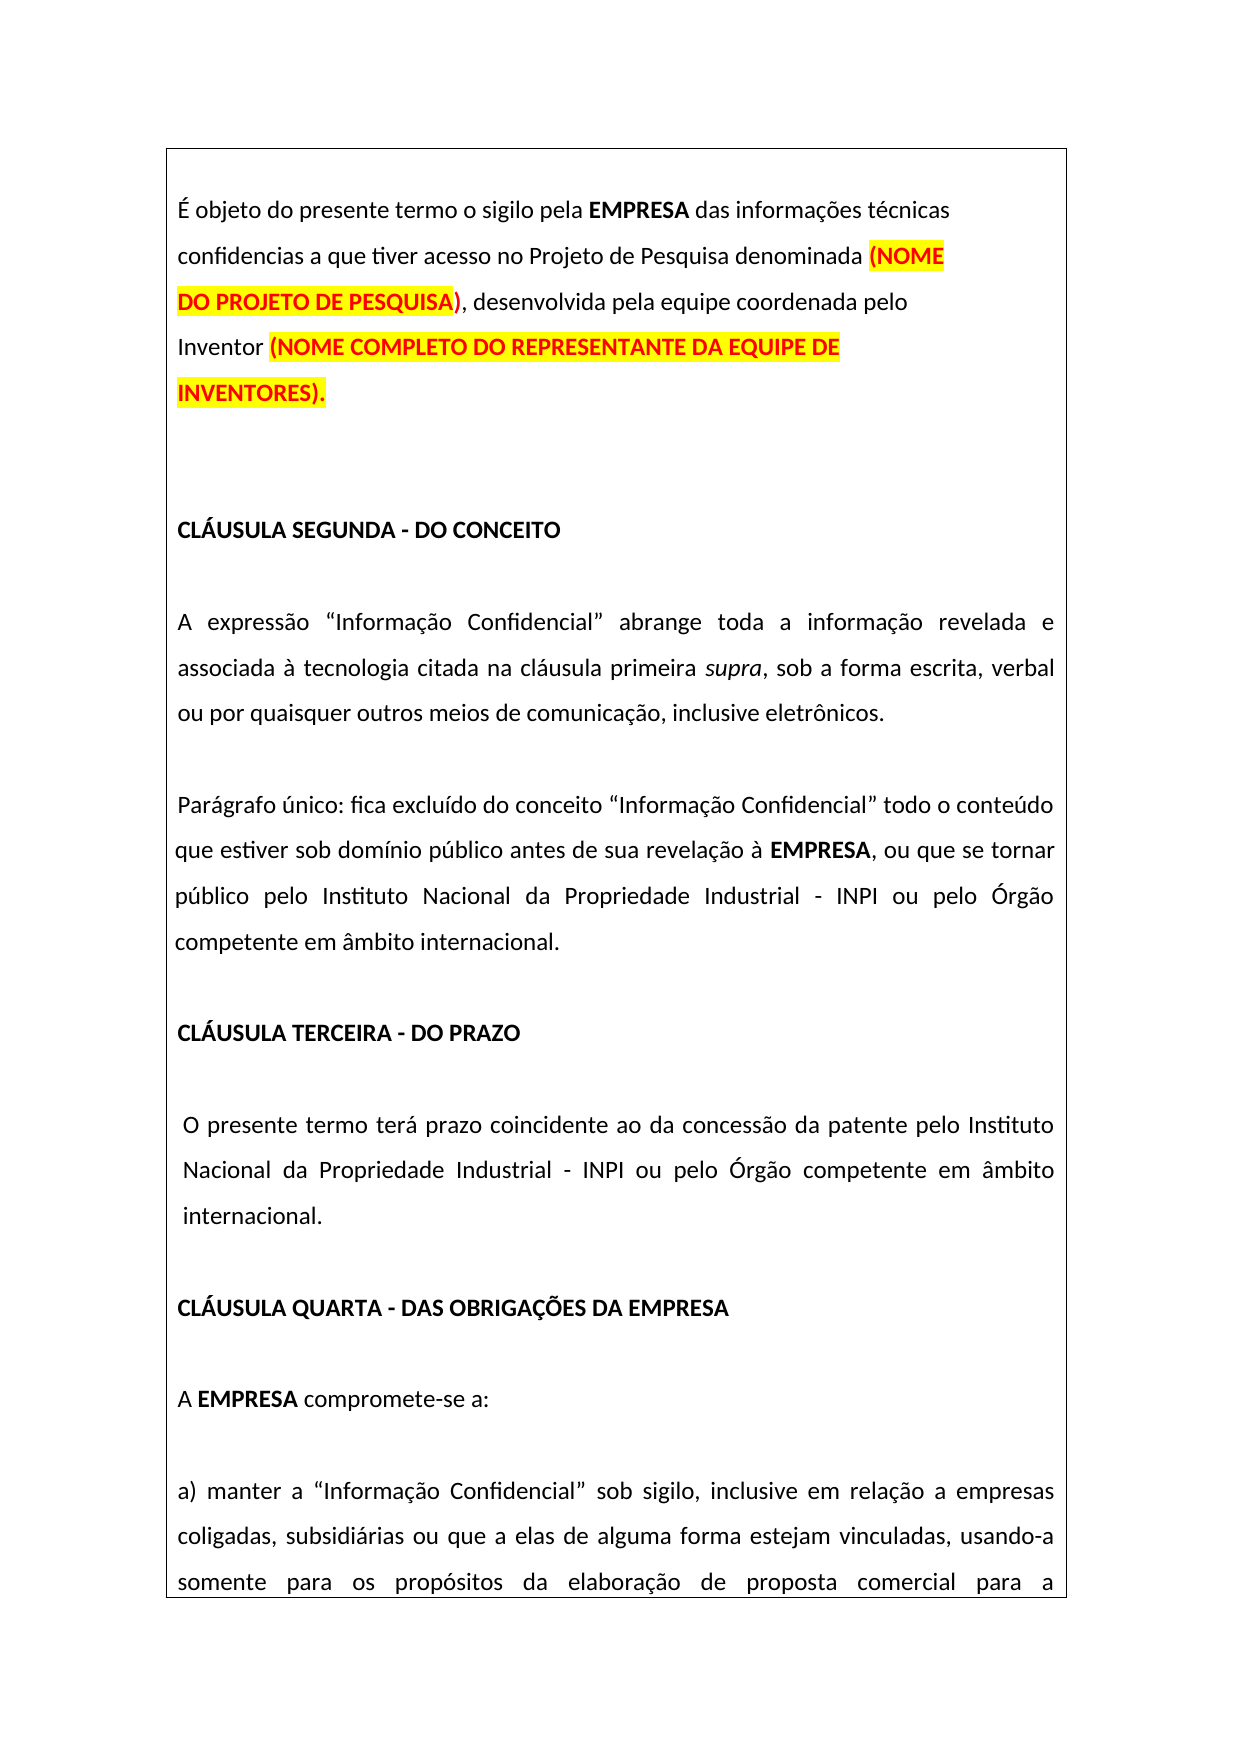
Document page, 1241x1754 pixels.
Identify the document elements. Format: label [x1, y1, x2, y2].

table_cell [167, 149, 1066, 1597]
